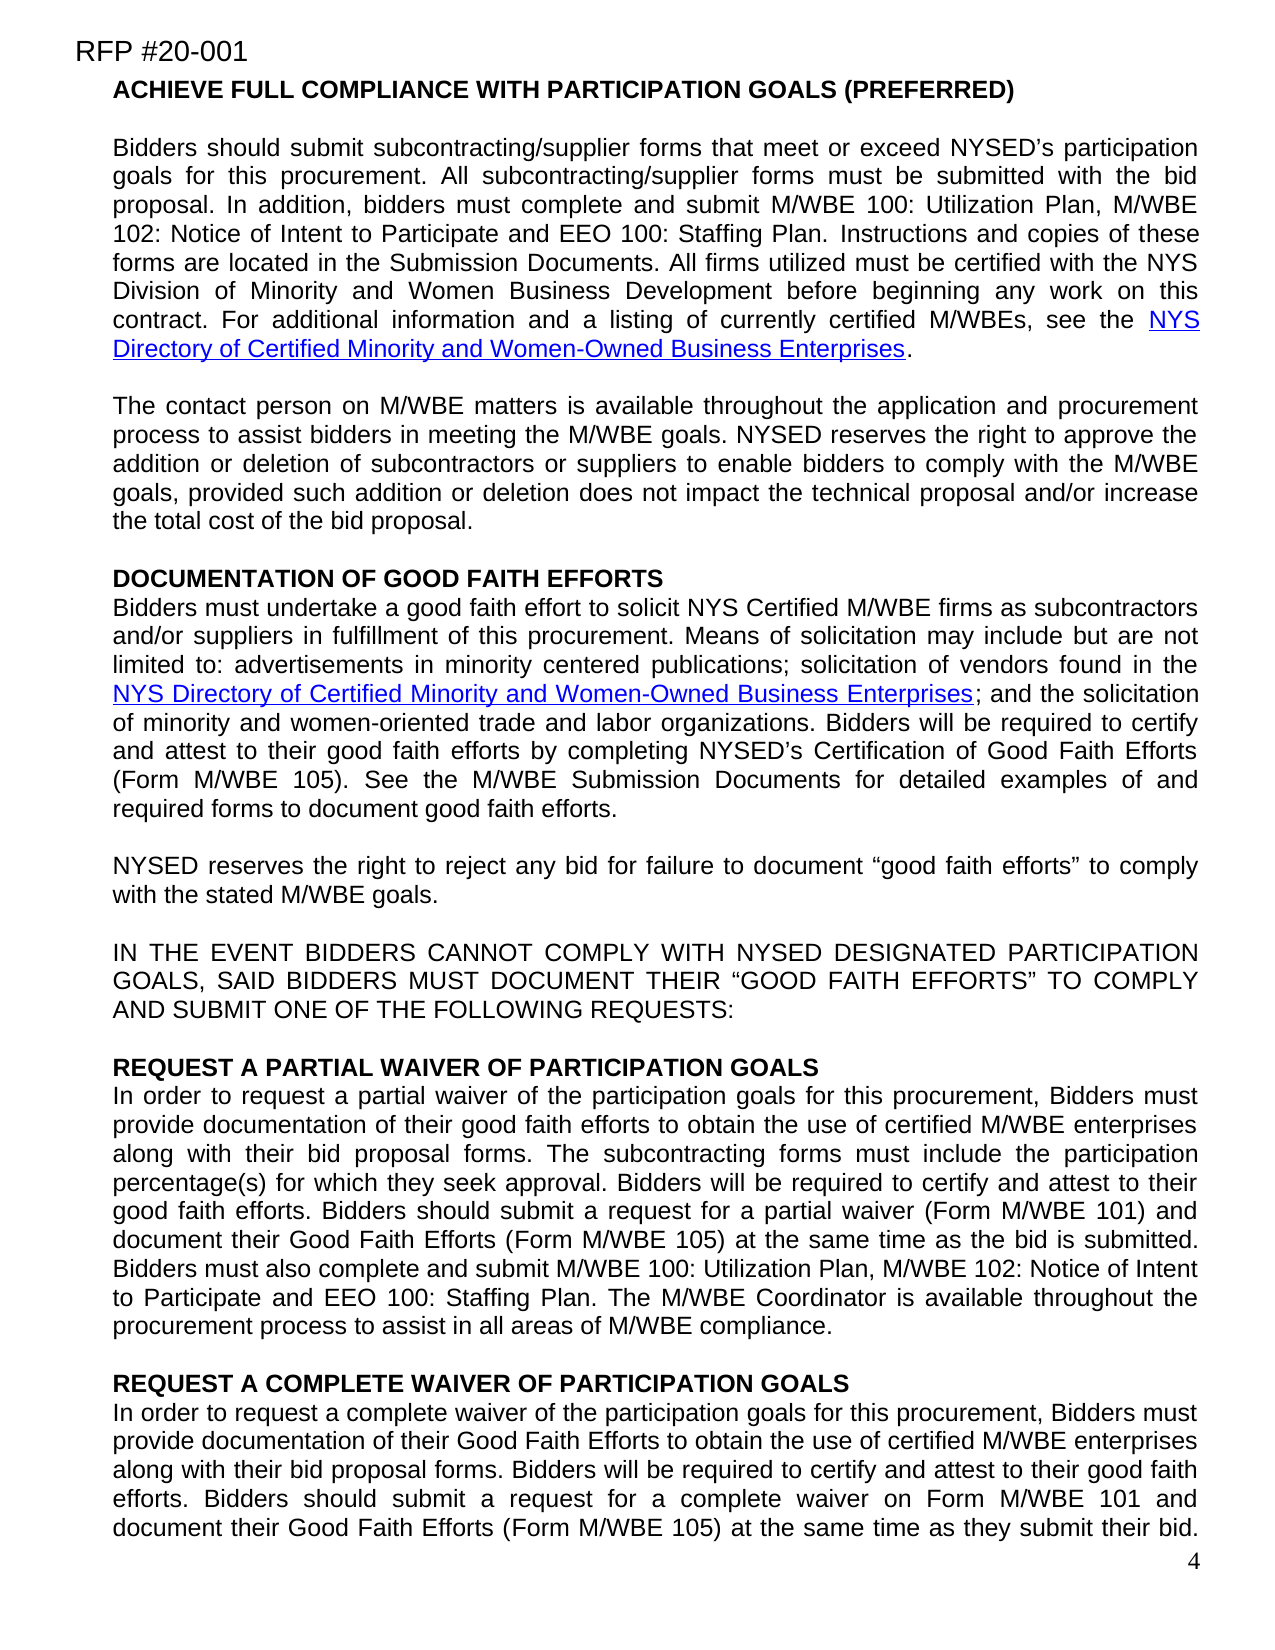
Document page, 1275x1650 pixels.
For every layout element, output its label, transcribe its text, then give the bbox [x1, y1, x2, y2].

text NYSED reserves the right to reject any bid for failure to document “good faith efforts” to comply with the stated M/WBE goals. [112, 851, 1200, 909]
text In order to request a partial waiver of the participation goals for this procurement, Bidders must provide documentation of their good faith efforts to obtain the use of certified M/WBE enterprises along with their bid proposal forms. The subcontracting forms must include the participation percentage(s) for which they seek approval. Bidders will be required to certify and attest to their good faith efforts. Bidders should submit a request for a partial waiver (Form M/WBE 101) and document their Good Faith Efforts (Form M/WBE 105) at the same time as the bid is submitted. Bidders must also complete and submit M/WBE 100: Utilization Plan, M/WBE 102: Notice of Intent to Participate and EEO 100: Staffing Plan. The M/WBE Coordinator is available throughout the procurement process to assist in all areas of M/WBE compliance. [112, 1081, 1200, 1340]
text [112, 1397, 1200, 1541]
text Bidders should submit subcontracting/supplier forms that meet or exceed NYSED’s participation goals for this procurement. All subcontracting/supplier forms must be submitted with the bid proposal. In addition, bidders must complete and submit M/WBE 100: Utilization Plan, M/WBE 102: Notice of Intent to Participate and EEO 100: Staffing Plan. Instructions and copies of these forms are located in the Submission Documents. All firms utilized must be certified with the NYS Division of Minority and Women Business Development before beginning any work on this contract. For additional information and a listing of currently certified M/WBEs, see the NYS Directory of Certified Minority and Women-Owned Business Enterprises. [112, 132, 1200, 362]
text REQUEST A PARTIAL WAIVER OF PARTICIPATION GOALS [112, 1052, 1125, 1081]
text In the event Bidders cannot comply with NYSED designated participation goals, said bidders must document their “good faith efforts” to comply and submit one of the following requests: [112, 937, 1200, 1024]
text ACHIEVE FULL COMPLIANCE WITH PARTICIPATION GOALS (PREFERRED) [112, 75, 1125, 104]
text Bidders must undertake a good faith effort to solicit NYS Certified M/WBE firms as subcontractors and/or suppliers in fulfillment of this procurement. Means of solicitation may include but are not limited to: advertisements in minority centered publications; solicitation of vendors found in the NYS Directory of Certified Minority and Women-Owned Business Enterprises; and the solicitation of minority and women-oriented trade and labor organizations. Bidders will be required to certify and attest to their good faith efforts by completing NYSED’s Certification of Good Faith Efforts (Form M/WBE 105). See the M/WBE Submission Documents for detailed examples of and required forms to document good faith efforts. [112, 592, 1200, 822]
text The contact person on M/WBE matters is available throughout the application and procurement process to assist bidders in meeting the M/WBE goals. NYSED reserves the right to approve the addition or deletion of subcontractors or suppliers to enable bidders to comply with the M/WBE goals, provided such addition or deletion does not impact the technical proposal and/or increase the total cost of the bid proposal. [112, 391, 1200, 535]
text REQUEST A COMPLETE WAIVER OF PARTICIPATION GOALS [112, 1369, 1125, 1397]
text DOCUMENTATION OF GOOD FAITH EFFORTS [112, 564, 1125, 592]
